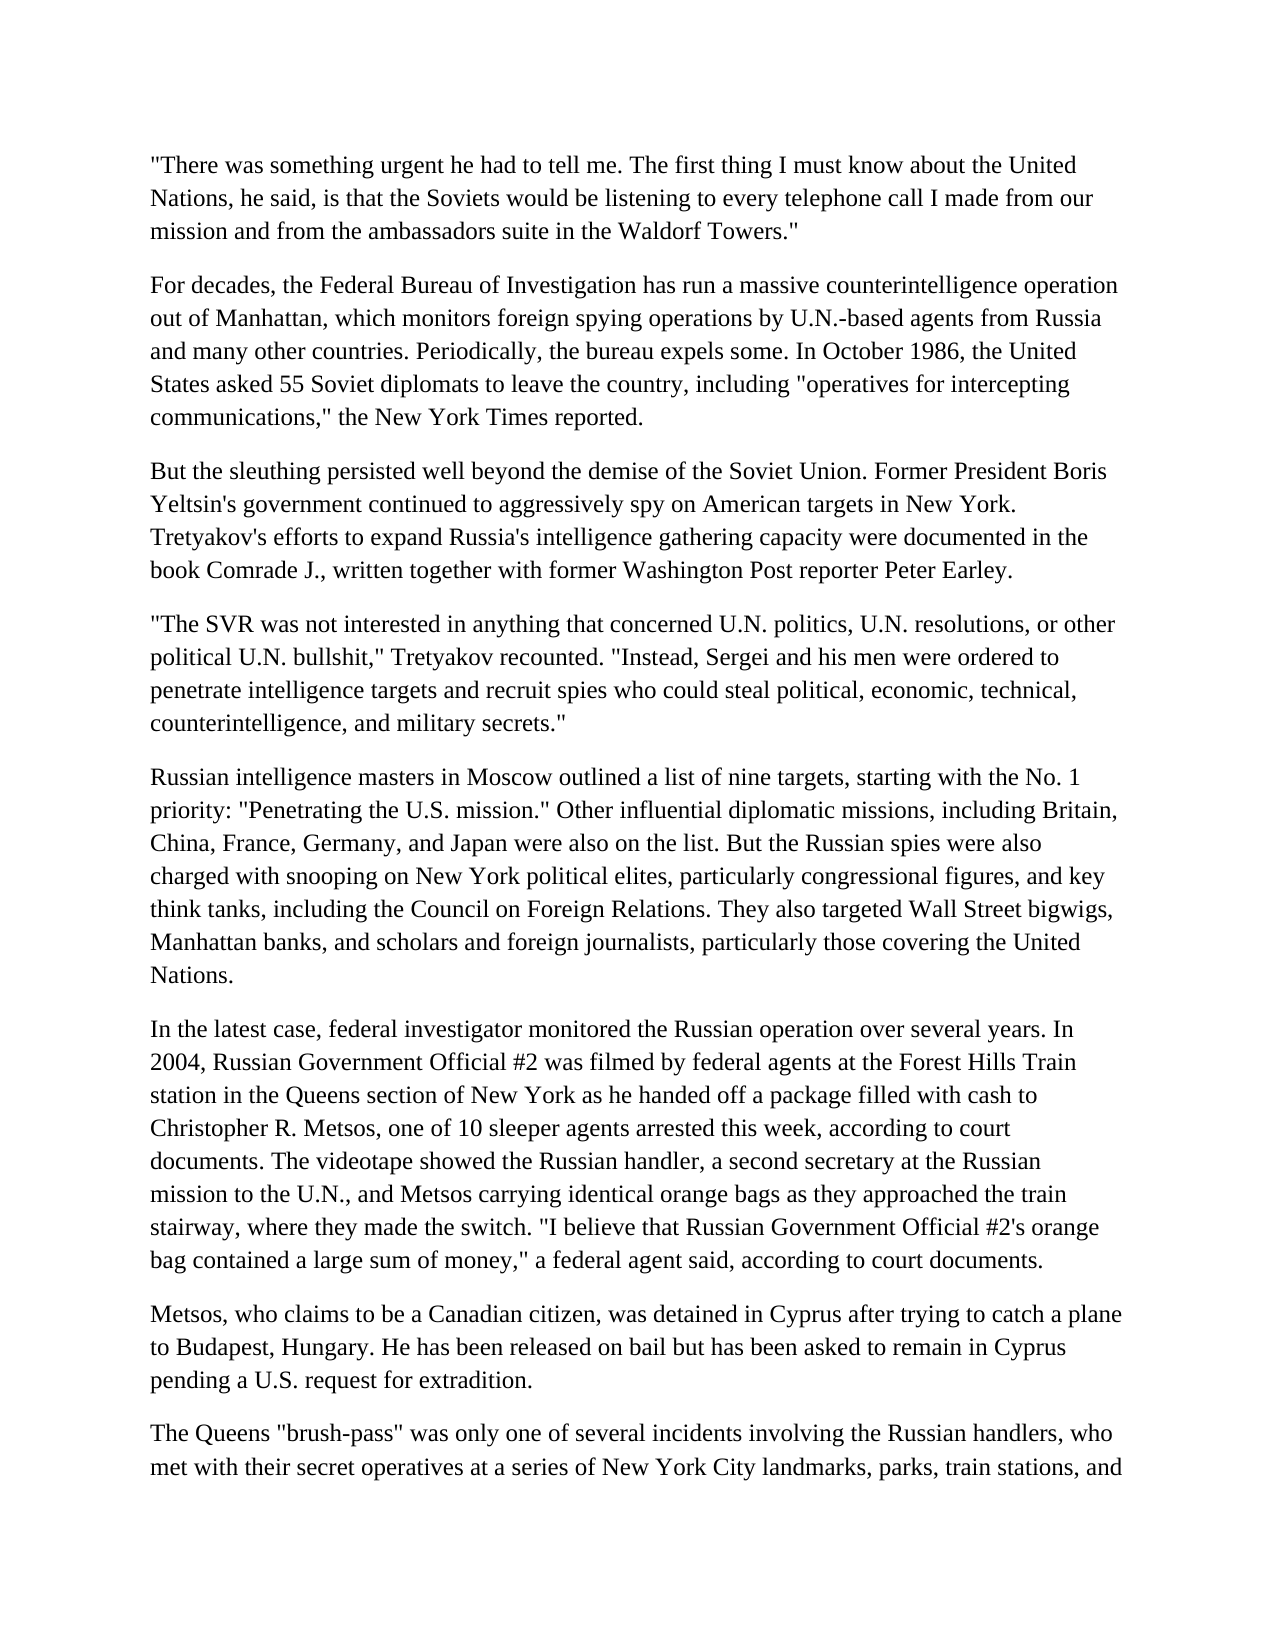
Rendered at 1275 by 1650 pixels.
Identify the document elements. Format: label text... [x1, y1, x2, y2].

text Metsos, who claims to be a Canadian citizen, was detained in Cyprus after trying to catch a plane to Budapest, Hungary. He has been released on bail but has been asked to remain in Cyprus pending a U.S. request for extradition. [150, 1299, 1125, 1393]
text For decades, the Federal Bureau of Investigation has run a massive counterintelligence operation out of Manhattan, which monitors foreign spying operations by U.N.-based agents from Russia and many other countries. Periodically, the bureau expels some. In October 1986, the United States asked 55 Soviet diplomats to leave the country, including "operatives for intercepting communications," the New York Times reported. [150, 270, 1125, 431]
text "The SVR was not interested in anything that concerned U.N. politics, U.N. resolutions, or other political U.N. bullshit," Tretyakov recounted. "Instead, Sergei and his men were ordered to penetrate intelligence targets and recruit spies who could steal political, economic, technical, counterintelligence, and military secrets." [150, 609, 1125, 737]
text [150, 1418, 1125, 1480]
text "There was something urgent he had to tell me. The first thing I must know about the United Nations, he said, is that the Soviets would be listening to every telephone call I made from our mission and from the ambassadors suite in the Waldorf Towers." [150, 150, 1125, 245]
text But the sleuthing persisted well beyond the demise of the Soviet Union. Former President Boris Yeltsin's government continued to aggressively spy on American targets in New York. Tretyakov's efforts to expand Russia's intelligence gathering capacity were documented in the book Comrade J., written together with former Washington Post reporter Peter Earley. [150, 456, 1125, 584]
text Russian intelligence masters in Moscow outlined a list of nine targets, starting with the No. 1 priority: "Penetrating the U.S. mission." Other influential diplomatic missions, including Britain, China, France, Germany, and Japan were also on the list. But the Russian spies were also charged with snooping on New York political elites, particularly congressional figures, and key think tanks, including the Council on Foreign Relations. They also targeted Wall Street bigwigs, Manhattan banks, and scholars and foreign journalists, particularly those covering the United Nations. [150, 762, 1125, 988]
text In the latest case, federal investigator monitored the Russian operation over several years. In 2004, Russian Government Official #2 was filmed by federal agents at the Forest Hills Train station in the Queens section of New York as he handed off a package filled with cash to Christopher R. Metsos, one of 10 sleeper agents arrested this week, according to court documents. The videotape showed the Russian handler, a second secretary at the Russian mission to the U.N., and Metsos carrying identical orange bags as they approached the train stairway, where they made the switch. "I believe that Russian Government Official #2's orange bag contained a large sum of money," a federal agent said, according to court documents. [150, 1014, 1125, 1273]
